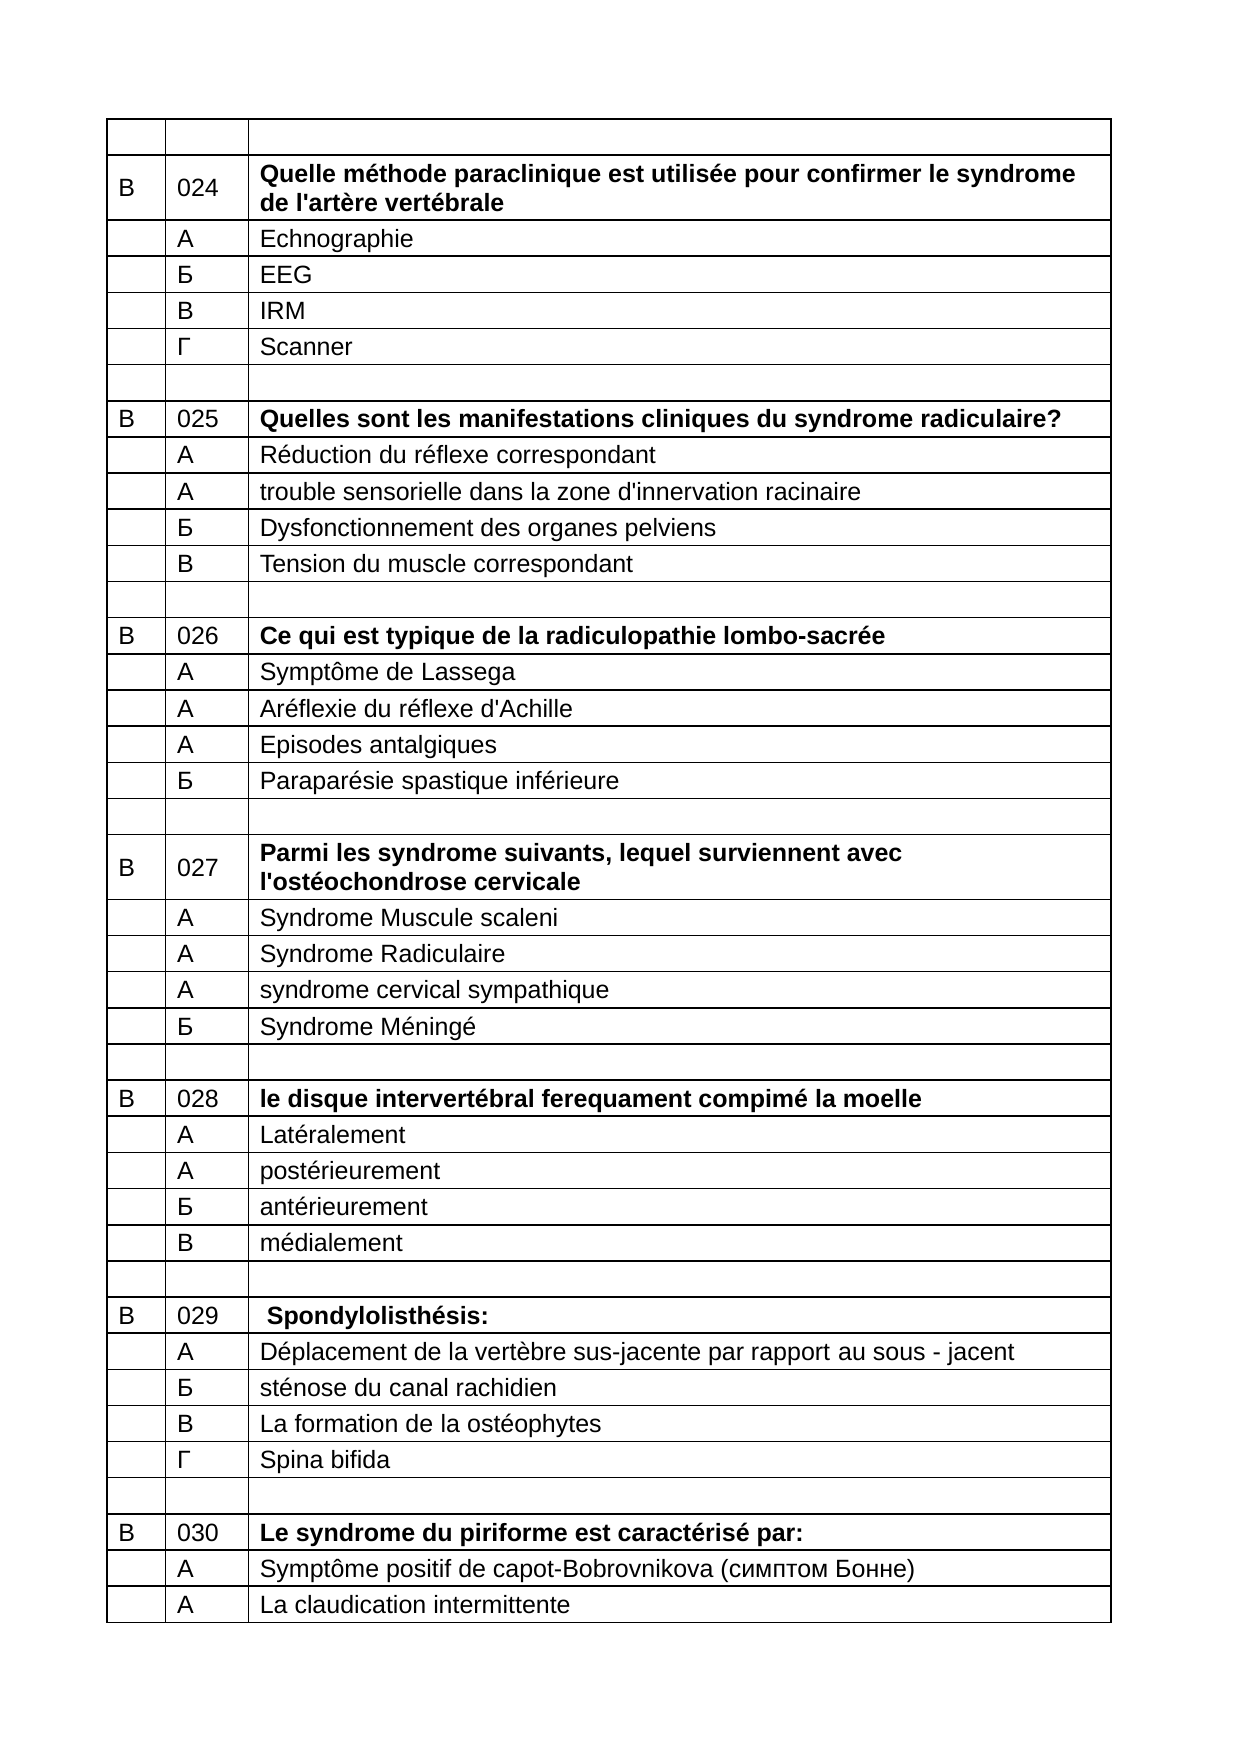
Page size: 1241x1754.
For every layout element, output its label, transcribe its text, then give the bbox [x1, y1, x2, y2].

table_cell [108, 1009, 165, 1043]
table_cell [108, 727, 165, 761]
table_cell Réduction du réflexe correspondant [249, 438, 1110, 472]
table_cell [108, 1442, 165, 1477]
table_cell Б [166, 510, 248, 544]
table_cell А [166, 936, 248, 971]
table_cell La claudication intermittente [249, 1587, 1110, 1621]
table_cell [108, 799, 165, 834]
table_cell IRM [249, 293, 1110, 328]
table_cell Episodes antalgiques [249, 727, 1110, 761]
table_cell Symptôme positif de capot-Bobrovnikova (симптом Бонне) [249, 1551, 1110, 1585]
table_cell [166, 1262, 248, 1296]
table_cell Quelles sont les manifestations cliniques du syndrome radiculaire? [249, 402, 1110, 436]
table_cell [108, 365, 165, 400]
table_cell [166, 365, 248, 400]
table_cell [108, 438, 165, 472]
table_cell trouble sensorielle dans la zone d'innervation racinaire [249, 474, 1110, 508]
table_cell А [166, 972, 248, 1007]
table_cell [108, 763, 165, 797]
table_cell médialement [249, 1226, 1110, 1260]
table_cell [108, 655, 165, 689]
table_cell В [108, 402, 165, 436]
table_cell [108, 474, 165, 508]
table_cell [108, 1406, 165, 1441]
table_cell 029 [166, 1298, 248, 1332]
table_cell 027 [166, 835, 248, 898]
table_cell [108, 546, 165, 581]
table_cell Б [166, 257, 248, 291]
table_cell [108, 221, 165, 255]
table_cell antérieurement [249, 1189, 1110, 1224]
table_cell [166, 582, 248, 617]
table_cell Symptôme de Lassega [249, 655, 1110, 689]
table_cell [166, 120, 248, 154]
table_cell Spina bifida [249, 1442, 1110, 1477]
table_cell В [108, 156, 165, 219]
table_cell [108, 1153, 165, 1188]
table_cell А [166, 900, 248, 935]
table_cell sténose du canal rachidien [249, 1370, 1110, 1404]
table_cell 028 [166, 1081, 248, 1115]
table_cell А [166, 655, 248, 689]
table_cell Quelle méthode paraclinique est utilisée pour confirmer le syndrome de l'artère vertébrale [249, 156, 1110, 219]
table_cell [108, 257, 165, 291]
table_cell А [166, 727, 248, 761]
table_cell В [108, 1298, 165, 1332]
table_cell Syndrome Méningé [249, 1009, 1110, 1043]
table_cell [249, 1478, 1110, 1513]
table_cell Dysfonctionnement des organes pelviens [249, 510, 1110, 544]
table_cell Parmi les syndrome suivants, lequel surviennent avec l'ostéochondrose cervicale [249, 835, 1110, 898]
table_cell [108, 293, 165, 328]
table_cell В [166, 1406, 248, 1441]
table_cell le disque intervertébral ferequament compimé la moelle [249, 1081, 1110, 1115]
table_cell А [166, 1117, 248, 1152]
table_cell А [166, 221, 248, 255]
table_cell [249, 582, 1110, 617]
table_cell Déplacement de la vertèbre sus-jacente par rapport au sous - jacent [249, 1334, 1110, 1368]
table_cell Б [166, 1189, 248, 1224]
table_cell Spondylolisthésis: [249, 1298, 1110, 1332]
table_cell А [166, 691, 248, 725]
table_cell [108, 1226, 165, 1260]
table_cell [108, 329, 165, 364]
table_cell Б [166, 1009, 248, 1043]
table_cell Syndrome Radiculaire [249, 936, 1110, 971]
table_cell Ce qui est typique de la radiculopathie lombo-sacrée [249, 618, 1110, 653]
table_cell А [166, 1587, 248, 1621]
table_cell Aréflexie du réflexe d'Achille [249, 691, 1110, 725]
table_cell А [166, 438, 248, 472]
table_cell [108, 1478, 165, 1513]
table_cell [108, 936, 165, 971]
table_cell postérieurement [249, 1153, 1110, 1188]
table_cell В [108, 618, 165, 653]
table_cell [108, 1117, 165, 1152]
table_cell В [166, 1226, 248, 1260]
table_cell Г [166, 329, 248, 364]
table_cell А [166, 474, 248, 508]
table_cell В [108, 835, 165, 898]
table_cell [249, 799, 1110, 834]
table_cell Syndrome Muscule scaleni [249, 900, 1110, 935]
table_cell [108, 120, 165, 154]
table_cell А [166, 1334, 248, 1368]
table_cell [108, 1587, 165, 1621]
table_cell Г [166, 1442, 248, 1477]
table_cell А [166, 1153, 248, 1188]
table_cell Б [166, 1370, 248, 1404]
table_cell [166, 799, 248, 834]
table_cell [108, 582, 165, 617]
table_cell Tension du muscle correspondant [249, 546, 1110, 581]
table_cell EEG [249, 257, 1110, 291]
table_cell [108, 972, 165, 1007]
table_cell 025 [166, 402, 248, 436]
table_cell syndrome cervical sympathique [249, 972, 1110, 1007]
table_cell [108, 900, 165, 935]
table_cell [249, 1045, 1110, 1079]
table_cell La formation de la ostéophytes [249, 1406, 1110, 1441]
table_cell [166, 1478, 248, 1513]
table_cell [108, 510, 165, 544]
table_cell Б [166, 763, 248, 797]
table_cell 024 [166, 156, 248, 219]
table_cell В [108, 1081, 165, 1115]
table_cell Scanner [249, 329, 1110, 364]
table_cell А [166, 1551, 248, 1585]
table_cell [108, 1045, 165, 1079]
table_cell [249, 120, 1110, 154]
table_cell [108, 1189, 165, 1224]
table_cell [108, 1334, 165, 1368]
table_cell [108, 691, 165, 725]
table_cell [249, 365, 1110, 400]
table_cell В [166, 546, 248, 581]
table_cell [108, 1551, 165, 1585]
table_cell Paraparésie spastique inférieure [249, 763, 1110, 797]
table_cell В [108, 1515, 165, 1549]
table_cell Latéralement [249, 1117, 1110, 1152]
table_cell [108, 1262, 165, 1296]
table_cell 026 [166, 618, 248, 653]
table_cell В [166, 293, 248, 328]
table_cell [108, 1370, 165, 1404]
table_cell [249, 1262, 1110, 1296]
table_cell [166, 1045, 248, 1079]
table_cell Echnographie [249, 221, 1110, 255]
table_cell 030 [166, 1515, 248, 1549]
table_cell Le syndrome du piriforme est caractérisé par: [249, 1515, 1110, 1549]
